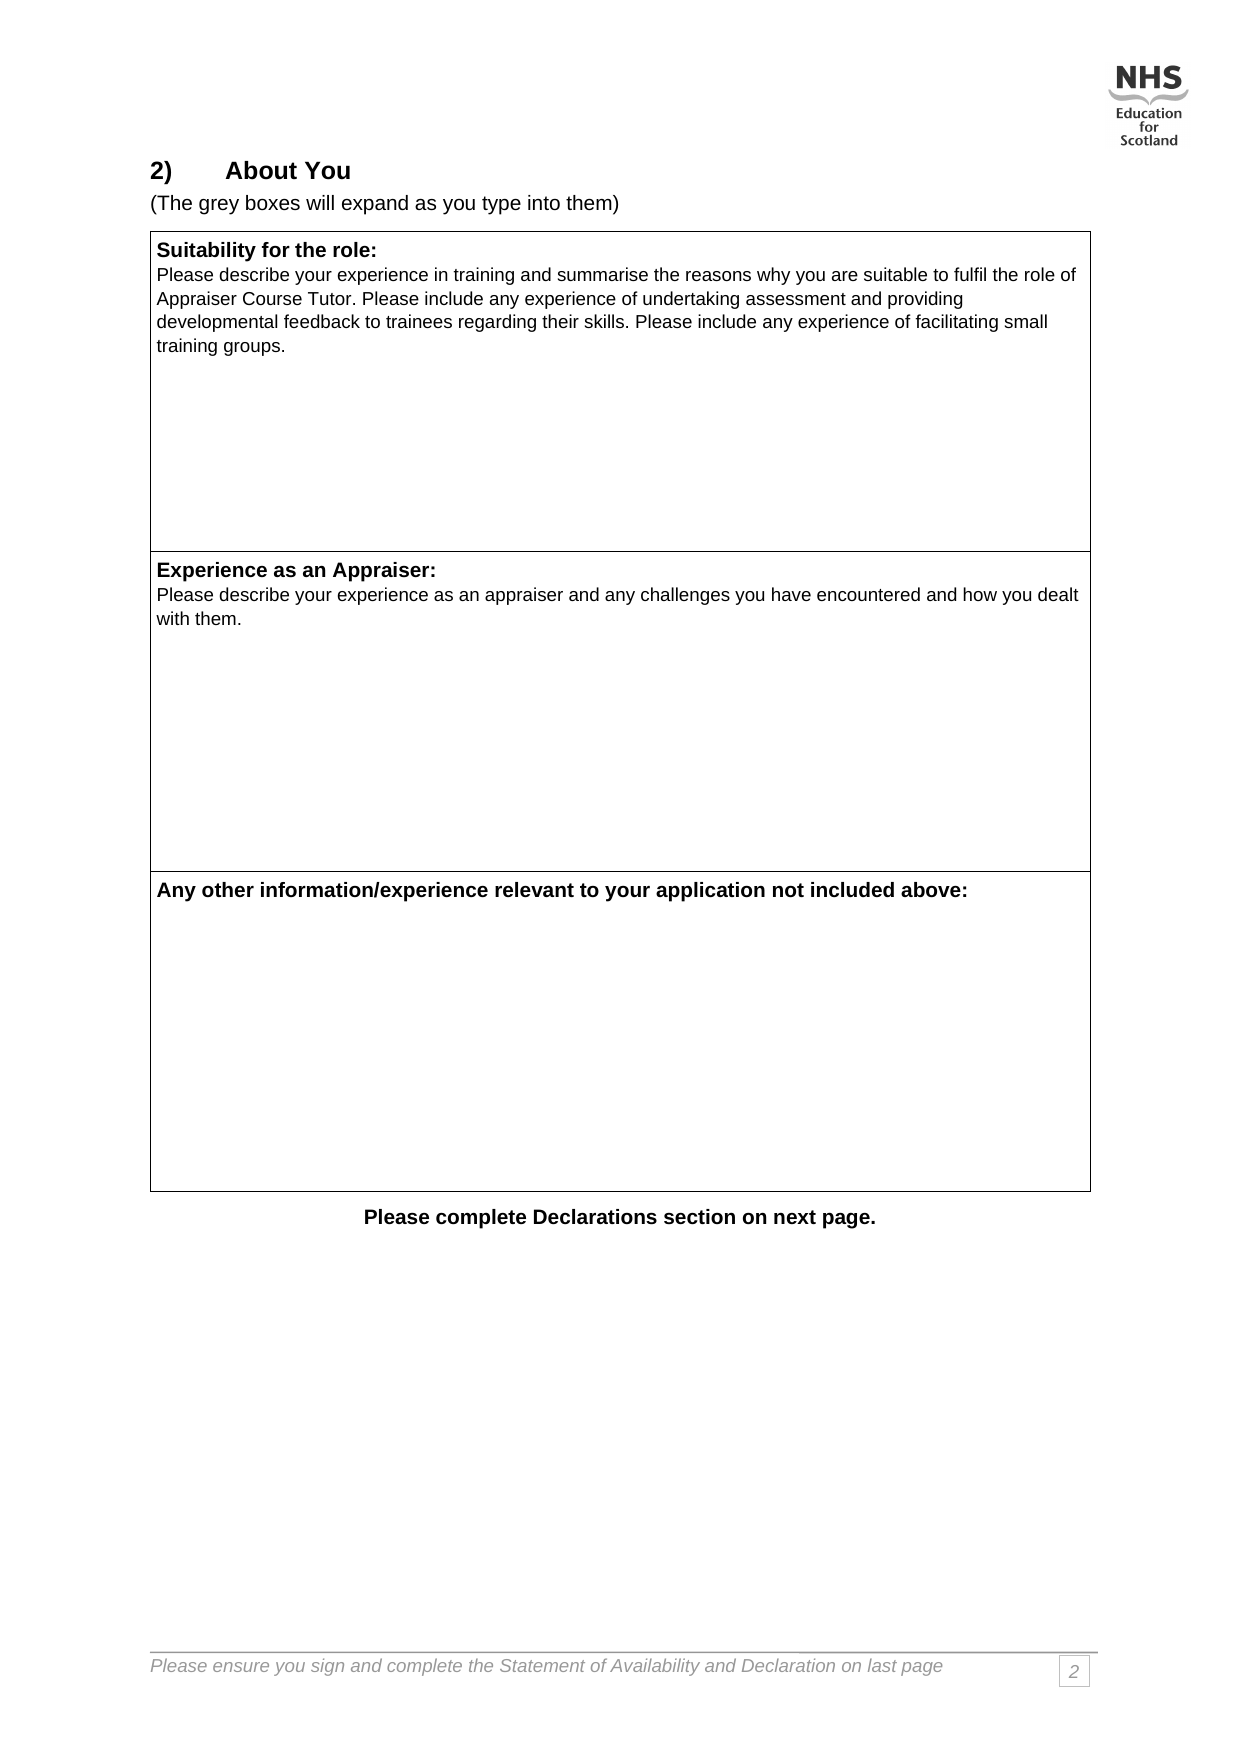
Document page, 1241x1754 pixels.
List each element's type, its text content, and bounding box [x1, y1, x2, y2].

table_header Suitability for the role: Please describe your experience in training and summarise the reasons why you are suitable to fulfil the role of Appraiser Course Tutor. Please include any experience of undertaking assessment and providing developmental feedback to trainees regarding their skills. Please include any experience of facilitating small training groups. [151, 232, 1090, 551]
text Please complete Declarations section on next page. [150, 1205, 1090, 1229]
subtitle 2) About You [150, 156, 1090, 185]
table_cell Any other information/experience relevant to your application not included above: [151, 872, 1090, 1191]
table_cell Experience as an Appraiser: Please describe your experience as an appraiser and any challenges you have encountered and how you dealt with them. [151, 552, 1090, 871]
text (The grey boxes will expand as you type into them) [150, 191, 1090, 215]
